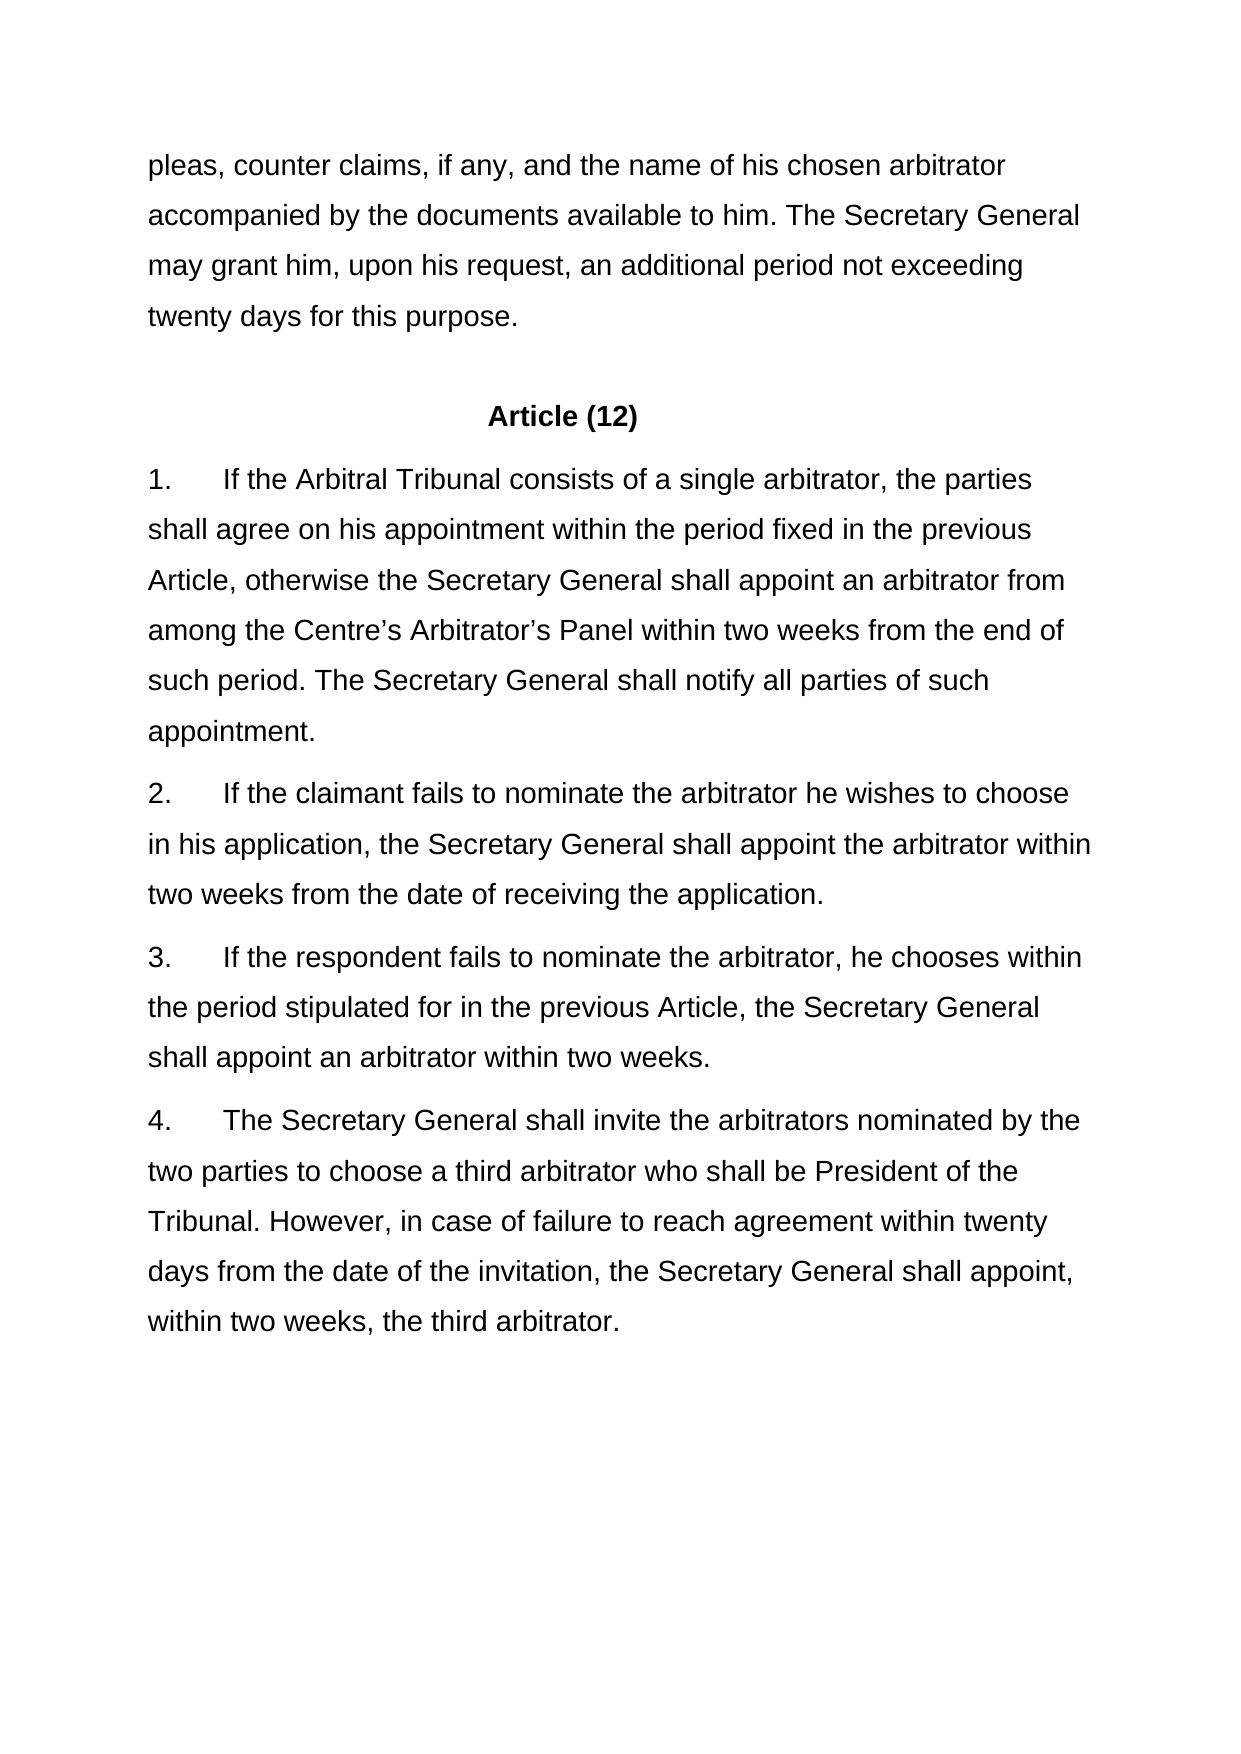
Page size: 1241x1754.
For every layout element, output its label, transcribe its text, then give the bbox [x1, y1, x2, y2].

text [148, 148, 1093, 433]
list If the claimant fails to nominate the arbitrator he wishes to choose in his application, the Secretary General shall appoint the arbitrator within two weeks from the date of receiving the application. [148, 776, 1093, 911]
list If the respondent fails to nominate the arbitrator, he chooses within the period stipulated for in the previous Article, the Secretary General shall appoint an arbitrator within two weeks. [148, 940, 1093, 1074]
list The Secretary General shall invite the arbitrators nominated by the two parties to choose a third arbitrator who shall be President of the Tribunal. However, in case of failure to reach agreement within twenty days from the date of the invitation, the Secretary General shall appoint, within two weeks, the third arbitrator. [148, 1103, 1093, 1338]
list If the Arbitral Tribunal consists of a single arbitrator, the parties shall agree on his appointment within the period fixed in the previous Article, otherwise the Secretary General shall appoint an arbitrator from among the Centre’s Arbitrator’s Panel within two weeks from the end of such period. The Secretary General shall notify all parties of such appointment. [148, 462, 1093, 747]
